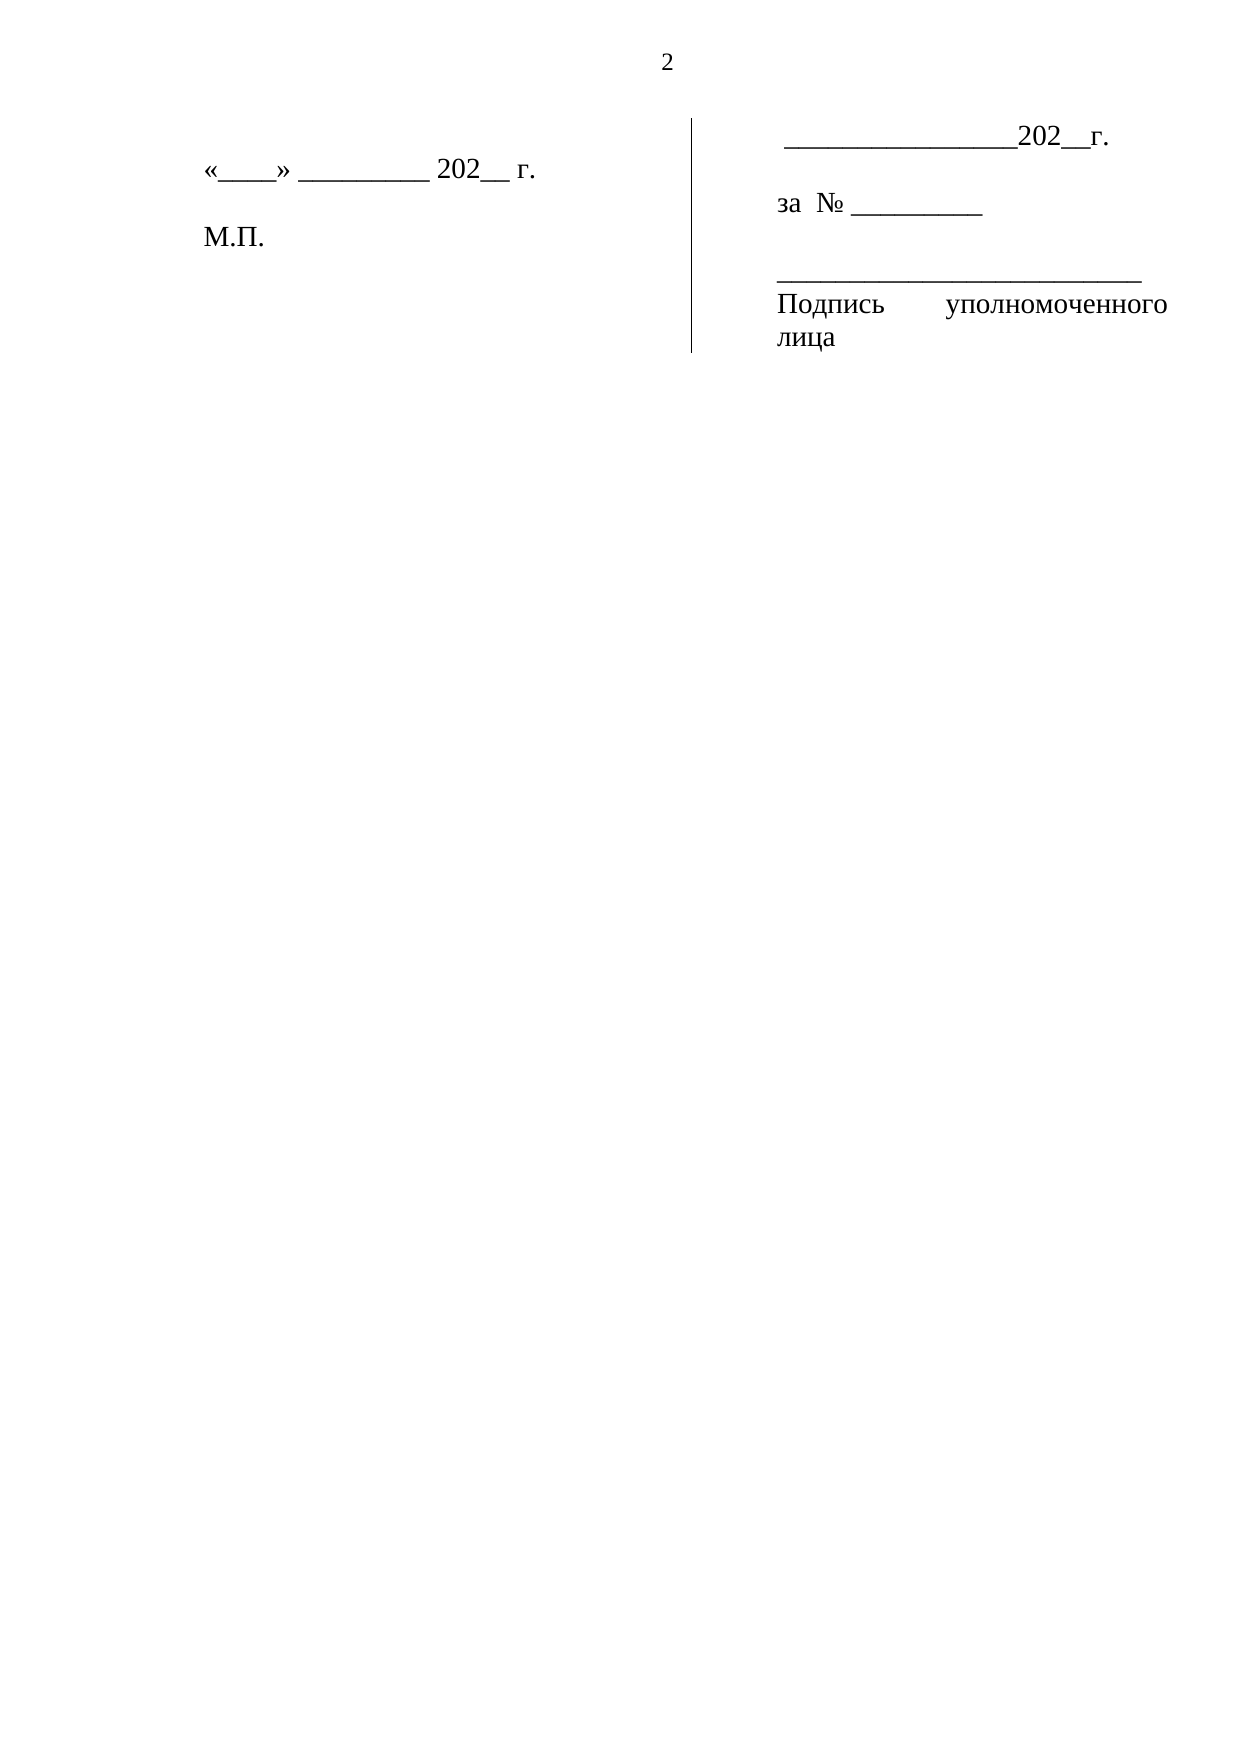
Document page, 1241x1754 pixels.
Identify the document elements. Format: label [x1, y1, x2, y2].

table_header [118, 118, 691, 353]
table_header [692, 118, 1179, 353]
